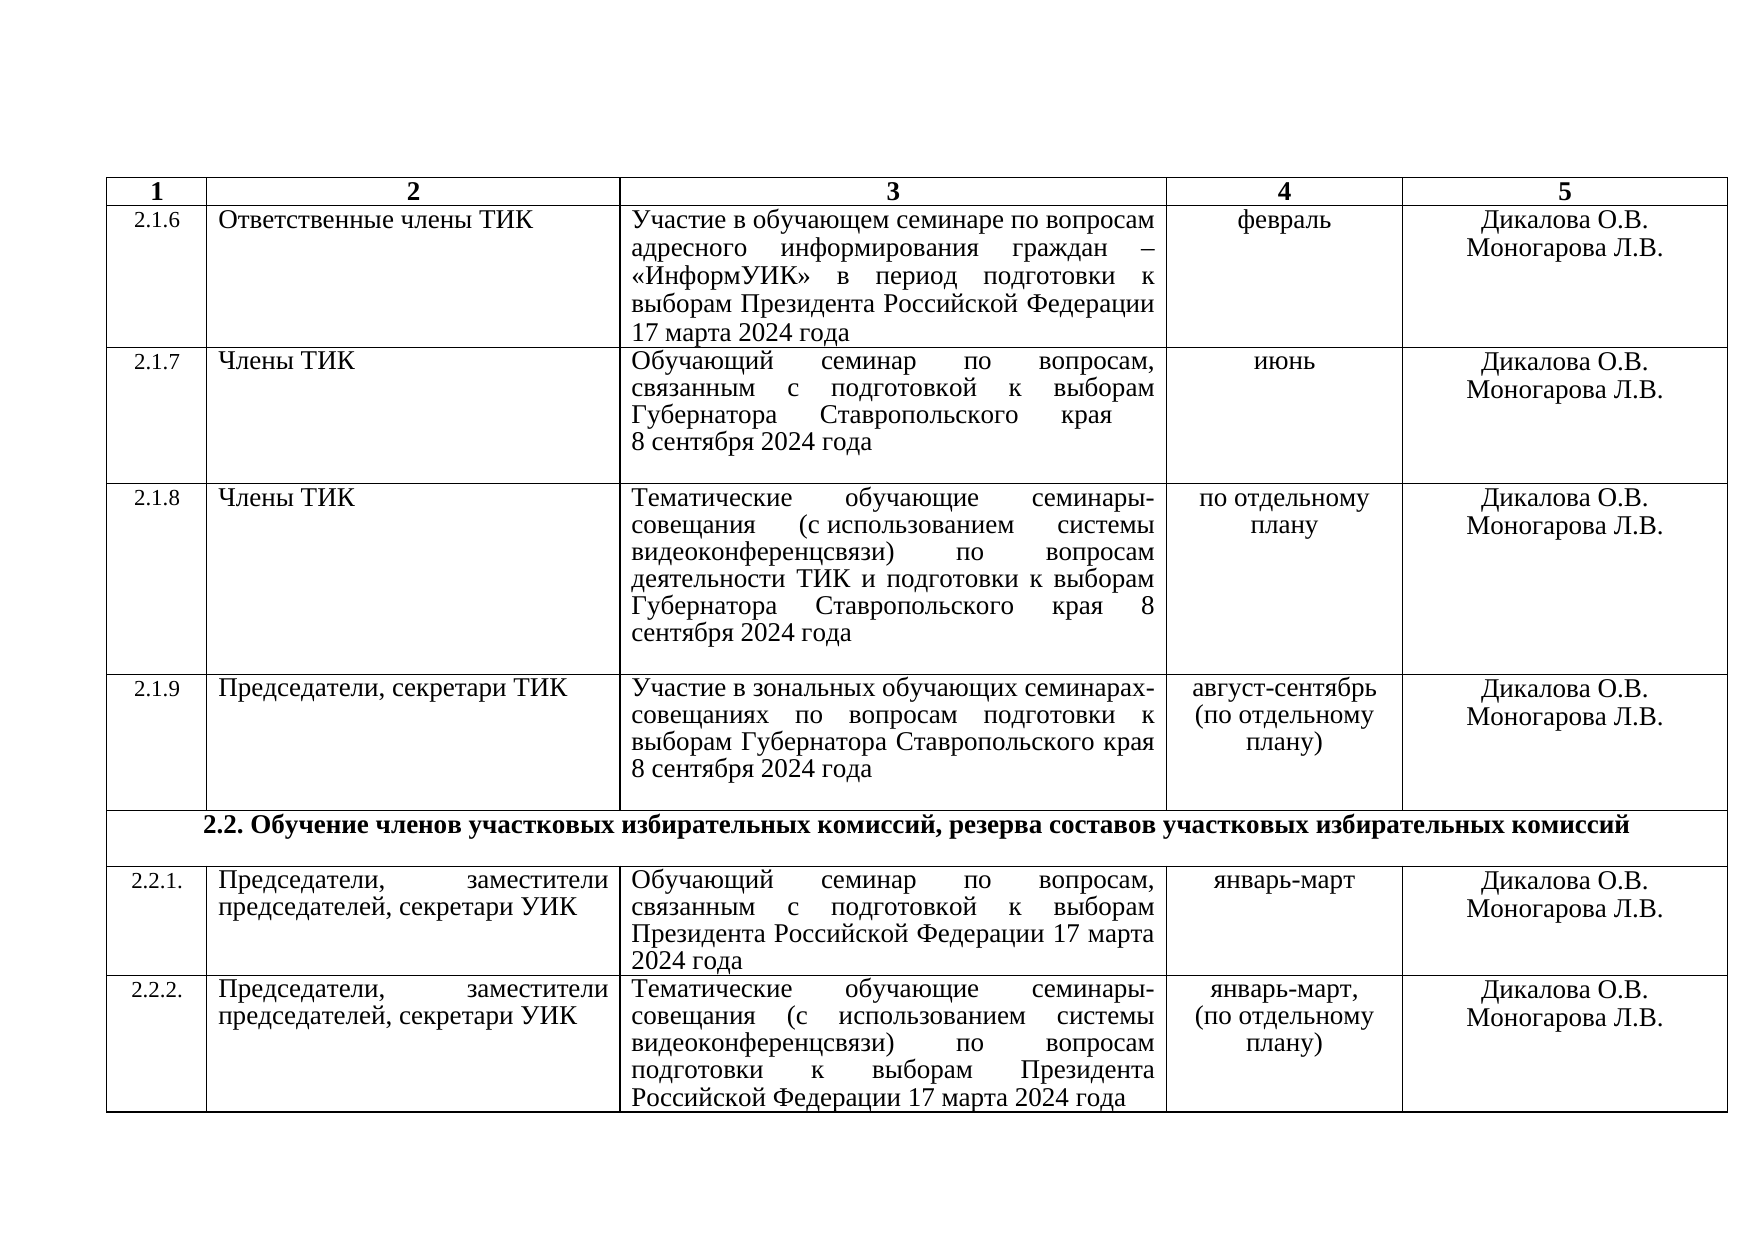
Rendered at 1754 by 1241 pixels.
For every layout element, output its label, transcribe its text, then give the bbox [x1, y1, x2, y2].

table_cell Дикалова О.В. Моногарова Л.В. [1403, 348, 1727, 483]
table_header 5 [1403, 178, 1727, 205]
table_cell февраль [1167, 206, 1402, 347]
table_cell Участие в обучающем семинаре по вопросам адресного информирования граждан – «ИнформУИК» в период подготовки к выборам Президента Российской Федерации 17 марта 2024 года [621, 206, 1166, 347]
table_cell Дикалова О.В. Моногарова Л.В. [1403, 867, 1727, 975]
table_cell Обучающий семинар по вопросам, связанным с подготовкой к выборам Президента Российской Федерации 17 марта 2024 года [621, 867, 1166, 975]
table_cell Дикалова О.В. Моногарова Л.В. [1403, 206, 1727, 347]
table_cell 2.2.1. [107, 867, 206, 975]
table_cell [207, 976, 619, 1111]
table_cell 2.2. Обучение членов участковых избирательных комиссий, резерва составов участковых избирательных комиссий [107, 811, 1727, 866]
table_cell Обучающий семинар по вопросам, связанным с подготовкой к выборам Губернатора Ставропольского края 8 сентября 2024 года [621, 348, 1166, 483]
table_cell Председатели, секретари ТИК [207, 675, 619, 810]
table_cell Председатели, заместители председателей, секретари УИК [207, 867, 619, 975]
table_cell 2.1.7 [107, 348, 206, 483]
table_cell 2.1.6 [107, 206, 206, 347]
table_cell Тематические обучающие семинары-совещания (с использованием системы видеоконференцсвязи) по вопросам подготовки к выборам Президента Российской Федерации 17 марта 2024 года [621, 976, 1166, 1111]
table_cell Ответственные члены ТИК [207, 206, 619, 347]
table_cell Члены ТИК [207, 484, 619, 674]
table_header 1 [107, 178, 206, 205]
table_cell июнь [1167, 348, 1402, 483]
table_cell Дикалова О.В. Моногарова Л.В. [1403, 484, 1727, 674]
table_header 2 [207, 178, 619, 205]
table_cell Участие в зональных обучающих семинарах-совещаниях по вопросам подготовки к выборам Губернатора Ставропольского края 8 сентября 2024 года [621, 675, 1166, 810]
table_header 3 [621, 178, 1166, 205]
table_cell Дикалова О.В. Моногарова Л.В. [1403, 976, 1727, 1111]
table_cell январь-март [1167, 867, 1402, 975]
table_cell Дикалова О.В. Моногарова Л.В. [1403, 675, 1727, 810]
table_cell по отдельному плану [1167, 484, 1402, 674]
table_cell Тематические обучающие семинары-совещания (с использованием системы видеоконференцсвязи) по вопросам деятельности ТИК и подготовки к выборам Губернатора Ставропольского края 8 сентября 2024 года [621, 484, 1166, 674]
table_cell август-сентябрь (по отдельному плану) [1167, 675, 1402, 810]
table_cell 2.1.8 [107, 484, 206, 674]
table_cell январь-март, (по отдельному плану) [1167, 976, 1402, 1111]
table_cell Члены ТИК [207, 348, 619, 483]
table_header 4 [1167, 178, 1402, 205]
table_cell 2.1.9 [107, 675, 206, 810]
table_cell 2.2.2. [107, 976, 206, 1111]
